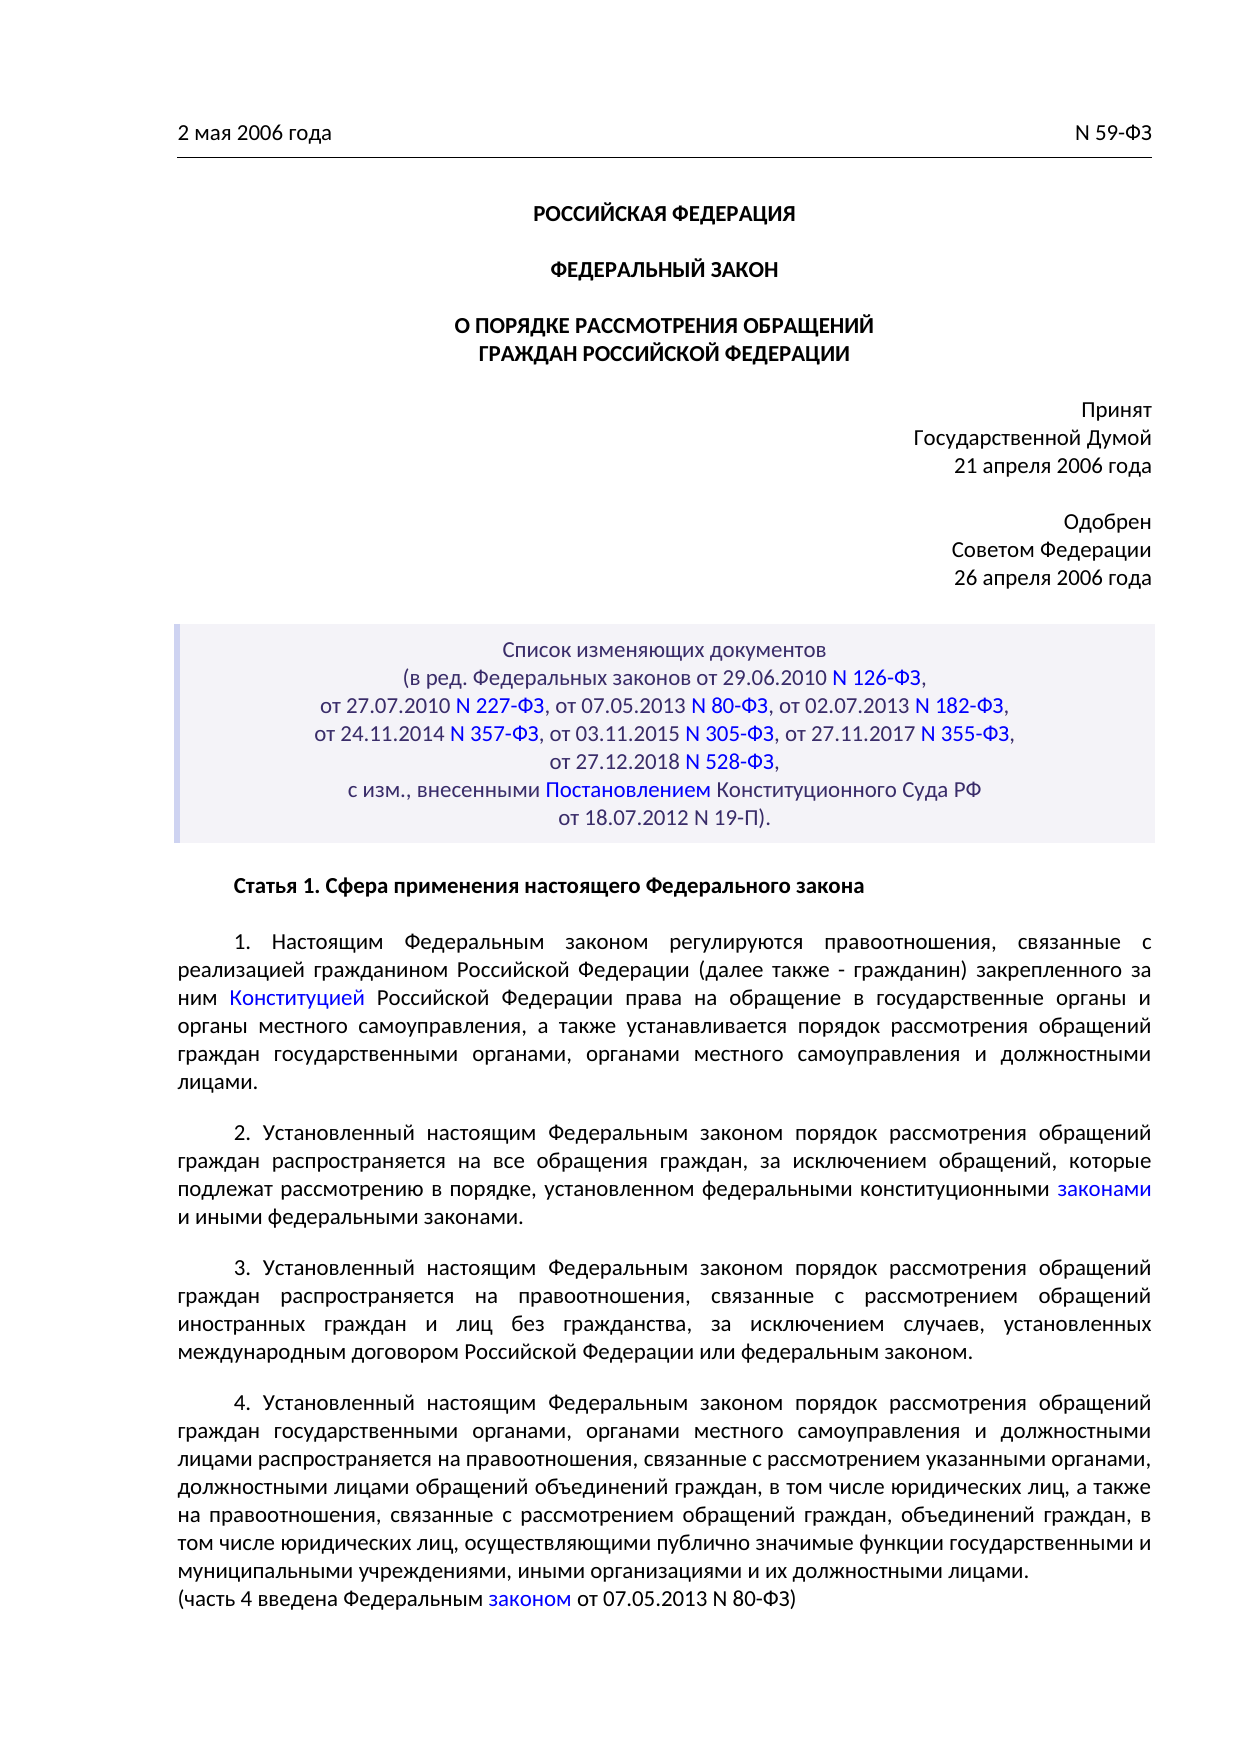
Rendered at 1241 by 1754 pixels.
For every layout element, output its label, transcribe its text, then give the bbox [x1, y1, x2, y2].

text Государственной Думой [177, 423, 1152, 451]
table_header Список изменяющих документов (в ред. Федеральных законов от 29.06.2010 N 126-ФЗ, от 27.07.2010 N 227-ФЗ, от 07.05.2013 N 80-ФЗ, от 02.07.2013 N 182-ФЗ, от 24.11.2014 N 357-ФЗ, от 03.11.2015 N 305-ФЗ, от 27.11.2017 N 355-ФЗ, от 27.12.2018 N 528-ФЗ, с изм., внесенными Постановлением Конституционного Суда РФ от 18.07.2012 N 19-П). [180, 624, 1149, 843]
text 2. Установленный настоящим Федеральным законом порядок рассмотрения обращений граждан распространяется на все обращения граждан, за исключением обращений, которые подлежат рассмотрению в порядке, установленном федеральными конституционными законами и иными федеральными законами. [177, 1118, 1152, 1231]
title РОССИЙСКАЯ ФЕДЕРАЦИЯ [177, 199, 1152, 227]
title ФЕДЕРАЛЬНЫЙ ЗАКОН [177, 255, 1152, 283]
title Статья 1. Сфера применения настоящего Федерального закона [177, 871, 1152, 899]
text Советом Федерации [177, 535, 1152, 563]
text 26 апреля 2006 года [177, 563, 1152, 591]
text 1. Настоящим Федеральным законом регулируются правоотношения, связанные с реализацией гражданином Российской Федерации (далее также - гражданин) закрепленного за ним Конституцией Российской Федерации права на обращение в государственные органы и органы местного самоуправления, а также устанавливается порядок рассмотрения обращений граждан государственными органами, органами местного самоуправления и должностными лицами. [177, 927, 1152, 1096]
text 4. Установленный настоящим Федеральным законом порядок рассмотрения обращений граждан государственными органами, органами местного самоуправления и должностными лицами распространяется на правоотношения, связанные с рассмотрением указанными органами, должностными лицами обращений объединений граждан, в том числе юридических лиц, а также на правоотношения, связанные с рассмотрением обращений граждан, объединений граждан, в том числе юридических лиц, осуществляющими публично значимые функции государственными и муниципальными учреждениями, иными организациями и их должностными лицами. [177, 1388, 1152, 1584]
table_header 2 мая 2006 года [177, 118, 664, 146]
text Одобрен [177, 507, 1152, 535]
title О ПОРЯДКЕ РАССМОТРЕНИЯ ОБРАЩЕНИЙ [177, 311, 1152, 339]
title ГРАЖДАН РОССИЙСКОЙ ФЕДЕРАЦИИ [177, 339, 1152, 367]
text 21 апреля 2006 года [177, 451, 1152, 479]
text Принят [177, 395, 1152, 423]
text (часть 4 введена Федеральным законом от 07.05.2013 N 80-ФЗ) [177, 1584, 1152, 1613]
table_header N 59-ФЗ [664, 118, 1152, 146]
text 3. Установленный настоящим Федеральным законом порядок рассмотрения обращений граждан распространяется на правоотношения, связанные с рассмотрением обращений иностранных граждан и лиц без гражданства, за исключением случаев, установленных международным договором Российской Федерации или федеральным законом. [177, 1253, 1152, 1366]
